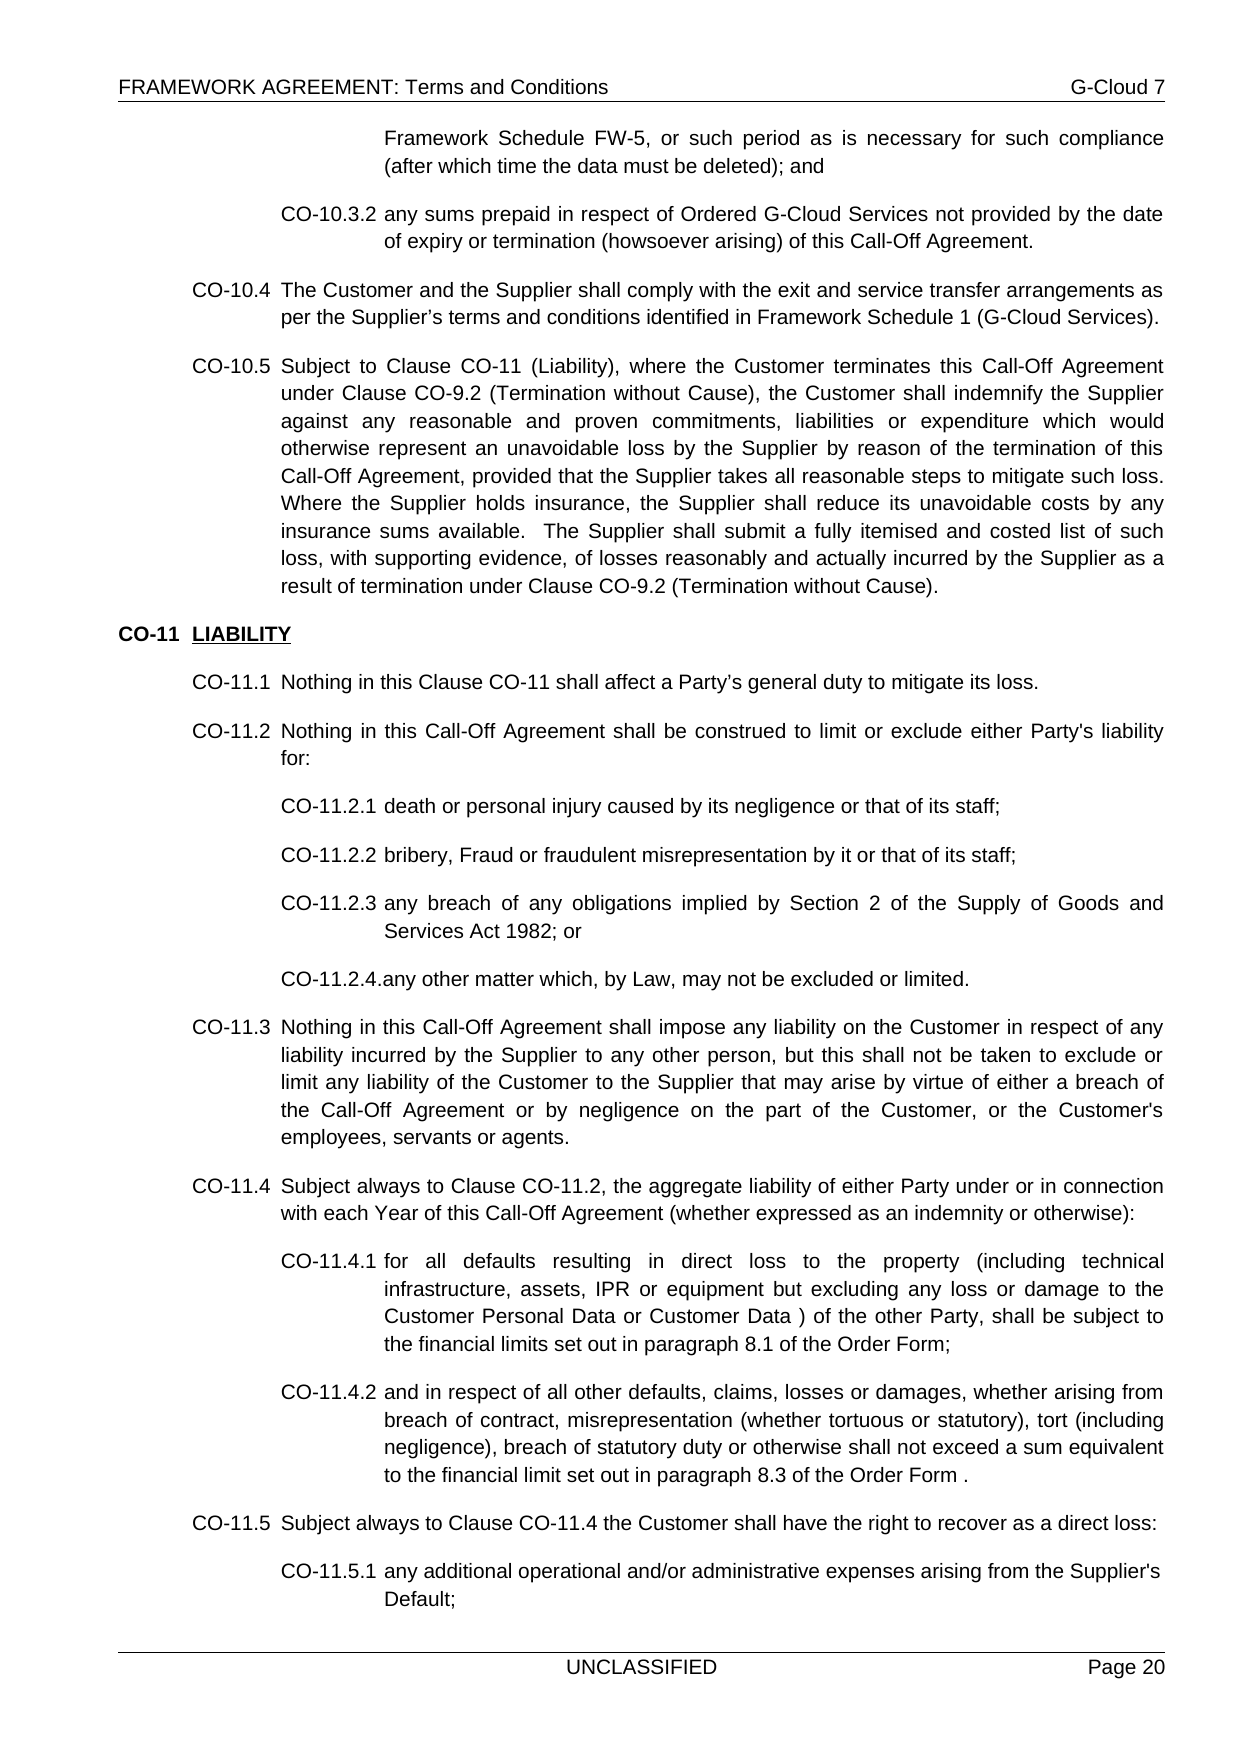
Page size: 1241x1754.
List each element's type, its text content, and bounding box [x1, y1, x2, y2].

text CO-11.4 Subject always to Clause CO-11.2, the aggregate liability of either Party under or in connection with each Year of this Call-Off Agreement (whether expressed as an indemnity or otherwise): [192, 1173, 1165, 1225]
text CO-11.5.1 any additional operational and/or administrative expenses arising from the Supplier's Default; [281, 1559, 1165, 1611]
text CO-11.2 Nothing in this Call-Off Agreement shall be construed to limit or exclude either Party's liability for: [192, 718, 1165, 770]
text CO-11.4.2 and in respect of all other defaults, claims, losses or damages, whether arising from breach of contract, misrepresentation (whether tortuous or statutory), tort (including negligence), breach of statutory duty or otherwise shall not exceed a sum equivalent to the financial limit set out in paragraph 8.3 of the Order Form . [281, 1380, 1165, 1487]
text CO-11.3 Nothing in this Call-Off Agreement shall impose any liability on the Customer in respect of any liability incurred by the Supplier to any other person, but this shall not be taken to exclude or limit any liability of the Customer to the Supplier that may arise by virtue of either a breach of the Call-Off Agreement or by negligence on the part of the Customer, or the Customer's employees, servants or agents. [192, 1015, 1165, 1149]
text CO-10.5 Subject to Clause CO-11 (Liability), where the Customer terminates this Call-Off Agreement under Clause CO-9.2 (Termination without Cause), the Customer shall indemnify the Supplier against any reasonable and proven commitments, liabilities or expenditure which would otherwise represent an unavoidable loss by the Supplier by reason of the termination of this Call-Off Agreement, provided that the Supplier takes all reasonable steps to mitigate such loss. Where the Supplier holds insurance, the Supplier shall reduce its unavoidable costs by any insurance sums available. The Supplier shall submit a fully itemised and costed list of such loss, with supporting evidence, of losses reasonably and actually incurred by the Supplier as a result of termination under Clause CO-9.2 (Termination without Cause). [192, 353, 1165, 597]
text CO-11.2.4.any other matter which, by Law, may not be excluded or limited. [281, 967, 1165, 991]
text CO-11.5 Subject always to Clause CO-11.4 the Customer shall have the right to recover as a direct loss: [192, 1511, 1165, 1535]
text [281, 126, 1165, 177]
text CO-11.2.3 any breach of any obligations implied by Section 2 of the Supply of Goods and Services Act 1982; or [281, 891, 1165, 942]
text CO-10.3.2 any sums prepaid in respect of Ordered G-Cloud Services not provided by the date of expiry or termination (howsoever arising) of this Call-Off Agreement. [281, 202, 1165, 253]
text CO-10.4 The Customer and the Supplier shall comply with the exit and service transfer arrangements as per the Supplier’s terms and conditions identified in Framework Schedule 1 (G-Cloud Services). [192, 278, 1165, 329]
text CO-11.2.2 bribery, Fraud or fraudulent misrepresentation by it or that of its staff; [281, 843, 1165, 867]
text CO-11.2.1 death or personal injury caused by its negligence or that of its staff; [281, 794, 1165, 818]
text CO-11.1 Nothing in this Clause CO-11 shall affect a Party’s general duty to mitigate its loss. [192, 670, 1165, 694]
list LIABILITY [118, 622, 1165, 646]
text CO-11.4.1 for all defaults resulting in direct loss to the property (including technical infrastructure, assets, IPR or equipment but excluding any loss or damage to the Customer Personal Data or Customer Data ) of the other Party, shall be subject to the financial limits set out in paragraph 8.1 of the Order Form; [281, 1249, 1165, 1356]
